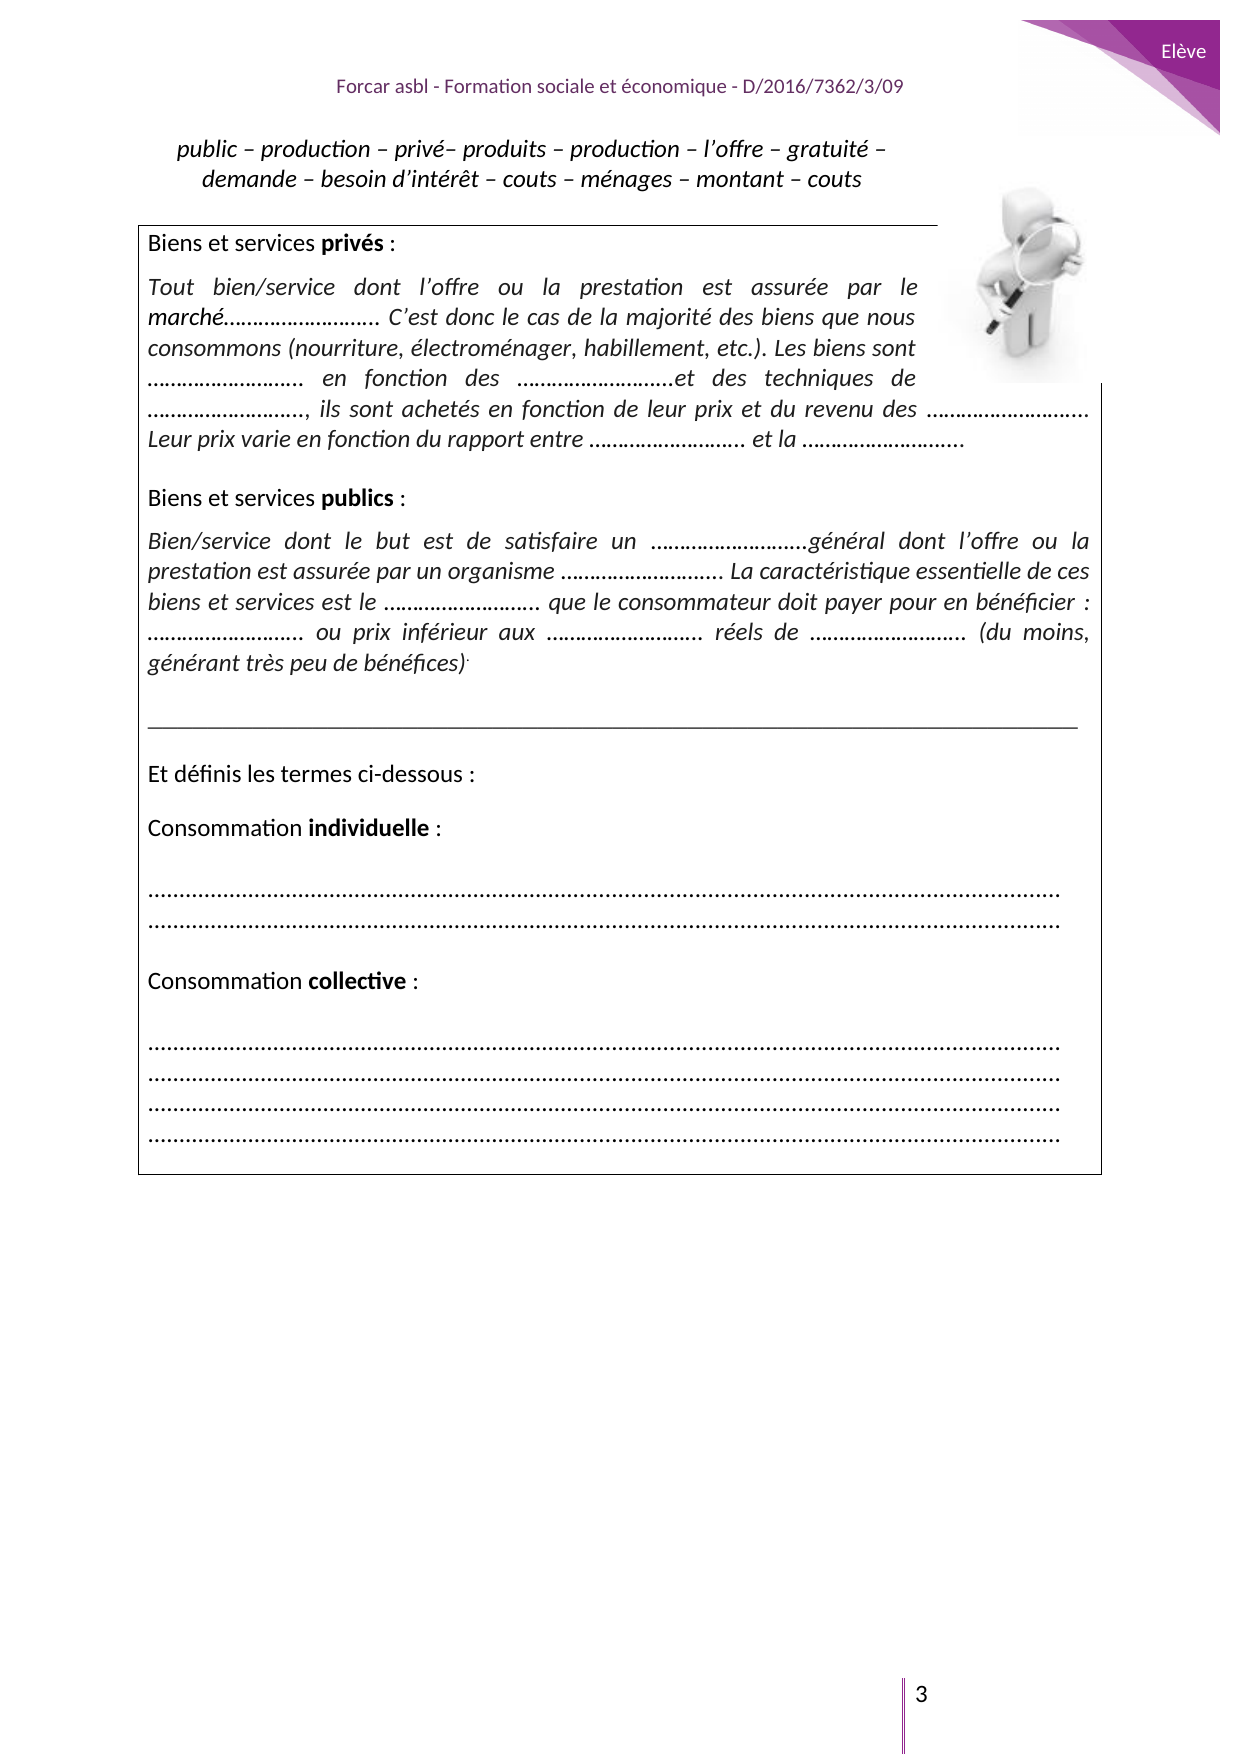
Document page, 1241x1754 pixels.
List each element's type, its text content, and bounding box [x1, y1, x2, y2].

picture [937, 158, 1118, 383]
text Bien/service dont le but est de satisfaire un ……………………...général dont l’offre ou la prestation est assurée par un organisme …………………….... La caractéristique essentielle de ces biens et services est le ……………………... que le consommateur doit payer pour en bénéficier : ……………………... ou prix inférieur aux ……………………... réels de ……………………... (du moins, générant très peu de bénéfices). [139, 522, 1101, 677]
picture [1018, 20, 1220, 136]
text Biens et services publics : [148, 482, 1093, 512]
text Biens et services privés : [139, 226, 937, 258]
text ______________________________________________________________ [148, 706, 1093, 734]
text Consommation collective : [148, 965, 1093, 996]
text Et définis les termes ci-dessous : [148, 758, 1093, 788]
text Tout bien/service dont l’offre ou la prestation est assurée par le marché……………………... C’est donc le cas de la majorité des biens que nous consommons (nourriture, électroménager, habillement, etc.). Les biens sont ……………………... en fonction des ……………………...et des techniques de ……………………..., ils sont achetés en fonction de leur prix et du revenu des …………………….... Leur prix varie en fonction du rapport entre ……………………... et la …………………….... [139, 267, 1101, 454]
text public – production – privé– produits – production – l’offre – gratuité – demande – besoin d’intérêt – couts – ménages – montant – couts [148, 133, 1093, 194]
text Consommation individuelle : [148, 812, 1093, 843]
